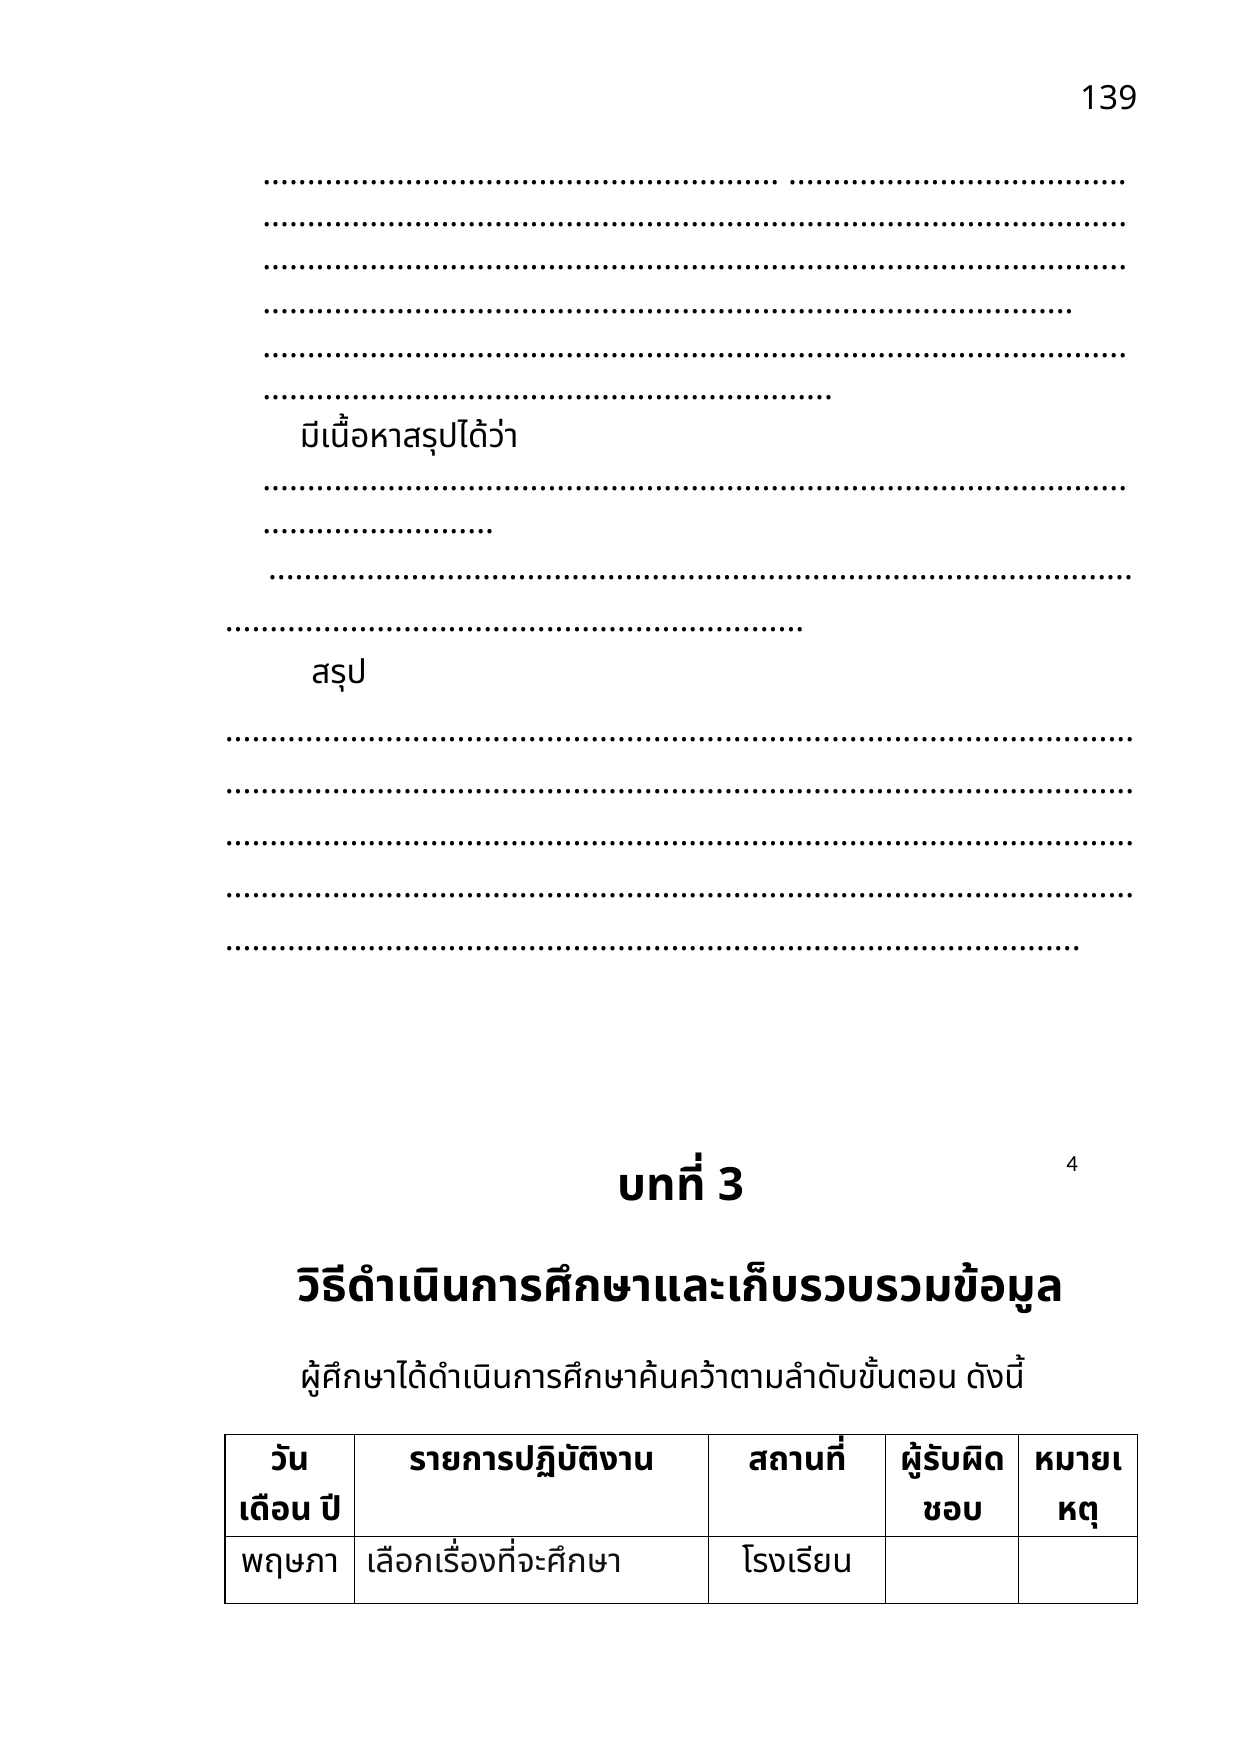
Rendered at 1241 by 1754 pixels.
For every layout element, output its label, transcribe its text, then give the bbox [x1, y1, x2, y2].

table_cell [1019, 1537, 1137, 1603]
text มีเนื้อหาสรุปได้ว่า ........................................................................................................................... [262, 409, 1137, 543]
table_header รายการปฏิบัติงาน [355, 1435, 708, 1536]
text วิธีดำเนินการศึกษาและเก็บรวบรวมข้อมูล [224, 1252, 1137, 1322]
text ........................................................................................................................................................................................................................................................................................................................................................................................................................................................................................................................ [224, 706, 1137, 960]
table_header หมายเหตุ [1019, 1435, 1137, 1536]
table_header วัน เดือน ปี [226, 1435, 354, 1536]
text สรุป [224, 648, 1137, 698]
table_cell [709, 1537, 885, 1603]
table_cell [226, 1537, 354, 1603]
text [262, 150, 1137, 323]
text .................................................................................................................................................................. [224, 543, 1137, 641]
table_cell [886, 1537, 1018, 1603]
text ผู้ศึกษาได้ดำเนินการศึกษาค้นคว้าตามลำดับขั้นตอน ดังนี้ [224, 1353, 1137, 1403]
text บทที่ 3 [224, 1152, 1137, 1221]
table_header ผู้รับผิดชอบ [886, 1435, 1018, 1536]
table_header สถานที่ [709, 1435, 885, 1536]
